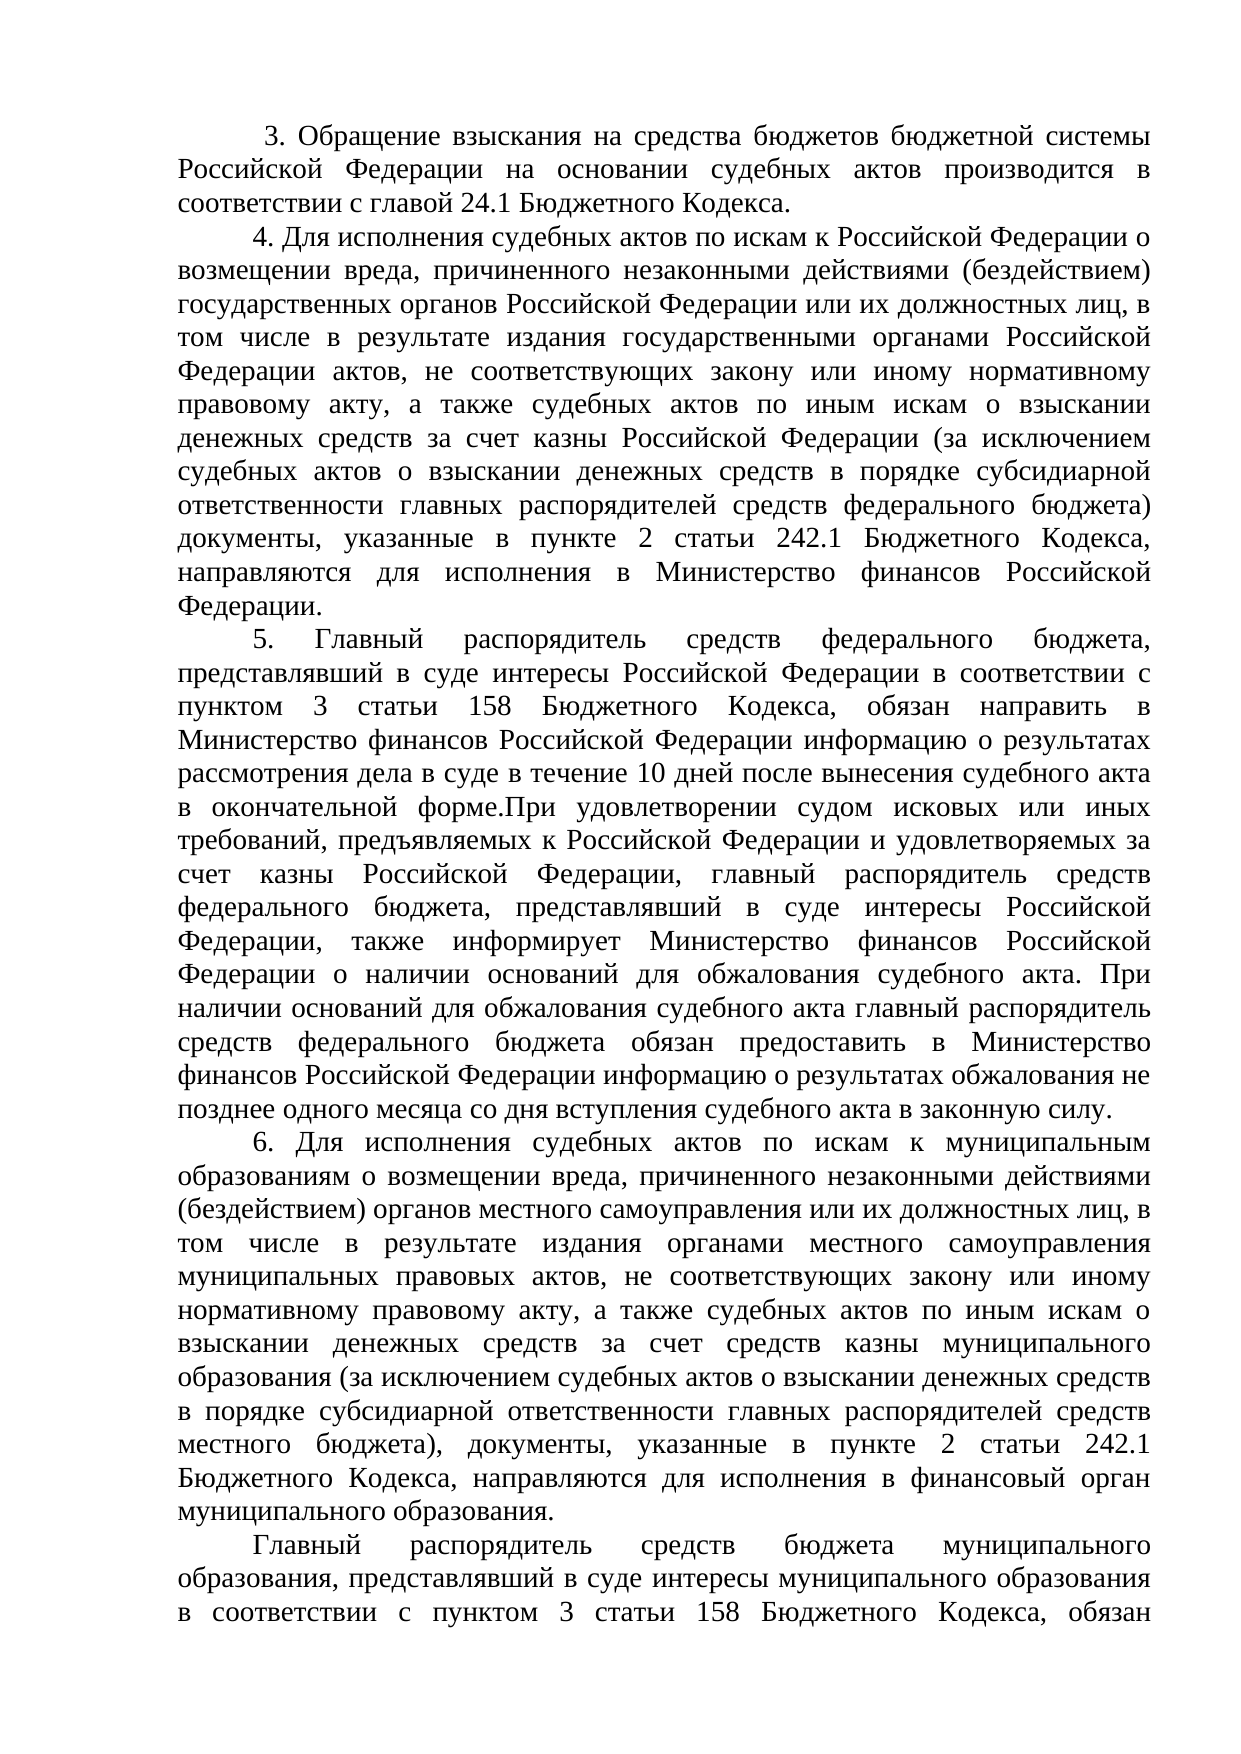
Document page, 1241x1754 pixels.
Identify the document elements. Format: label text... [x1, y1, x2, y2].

text 5. Главный распорядитель средств федерального бюджета, представлявший в суде интересы Российской Федерации в соответствии с пунктом 3 статьи 158 Бюджетного Кодекса, обязан направить в Министерство финансов Российской Федерации информацию о результатах рассмотрения дела в суде в течение 10 дней после вынесения судебного акта в окончательной форме.При удовлетворении судом исковых или иных требований, предъявляемых к Российской Федерации и удовлетворяемых за счет казны Российской Федерации, главный распорядитель средств федерального бюджета, представлявший в суде интересы Российской Федерации, также информирует Министерство финансов Российской Федерации о наличии оснований для обжалования судебного акта. При наличии оснований для обжалования судебного акта главный распорядитель средств федерального бюджета обязан предоставить в Министерство финансов Российской Федерации информацию о результатах обжалования не позднее одного месяца со дня вступления судебного акта в законную силу. [177, 621, 1152, 1124]
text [177, 1527, 1152, 1627]
text 3. Обращение взыскания на средства бюджетов бюджетной системы Российской Федерации на основании судебных актов производится в соответствии с главой 24.1 Бюджетного Кодекса. [177, 118, 1152, 219]
text 4. Для исполнения судебных актов по искам к Российской Федерации о возмещении вреда, причиненного незаконными действиями (бездействием) государственных органов Российской Федерации или их должностных лиц, в том числе в результате издания государственными органами Российской Федерации актов, не соответствующих закону или иному нормативному правовому акту, а также судебных актов по иным искам о взыскании денежных средств за счет казны Российской Федерации (за исключением судебных актов о взыскании денежных средств в порядке субсидиарной ответственности главных распорядителей средств федерального бюджета) документы, указанные в пункте 2 статьи 242.1 Бюджетного Кодекса, направляются для исполнения в Министерство финансов Российской Федерации. [177, 219, 1152, 621]
text 6. Для исполнения судебных актов по искам к муниципальным образованиям о возмещении вреда, причиненного незаконными действиями (бездействием) органов местного самоуправления или их должностных лиц, в том числе в результате издания органами местного самоуправления муниципальных правовых актов, не соответствующих закону или иному нормативному правовому акту, а также судебных актов по иным искам о взыскании денежных средств за счет средств казны муниципального образования (за исключением судебных актов о взыскании денежных средств в порядке субсидиарной ответственности главных распорядителей средств местного бюджета), документы, указанные в пункте 2 статьи 242.1 Бюджетного Кодекса, направляются для исполнения в финансовый орган муниципального образования. [177, 1124, 1152, 1527]
